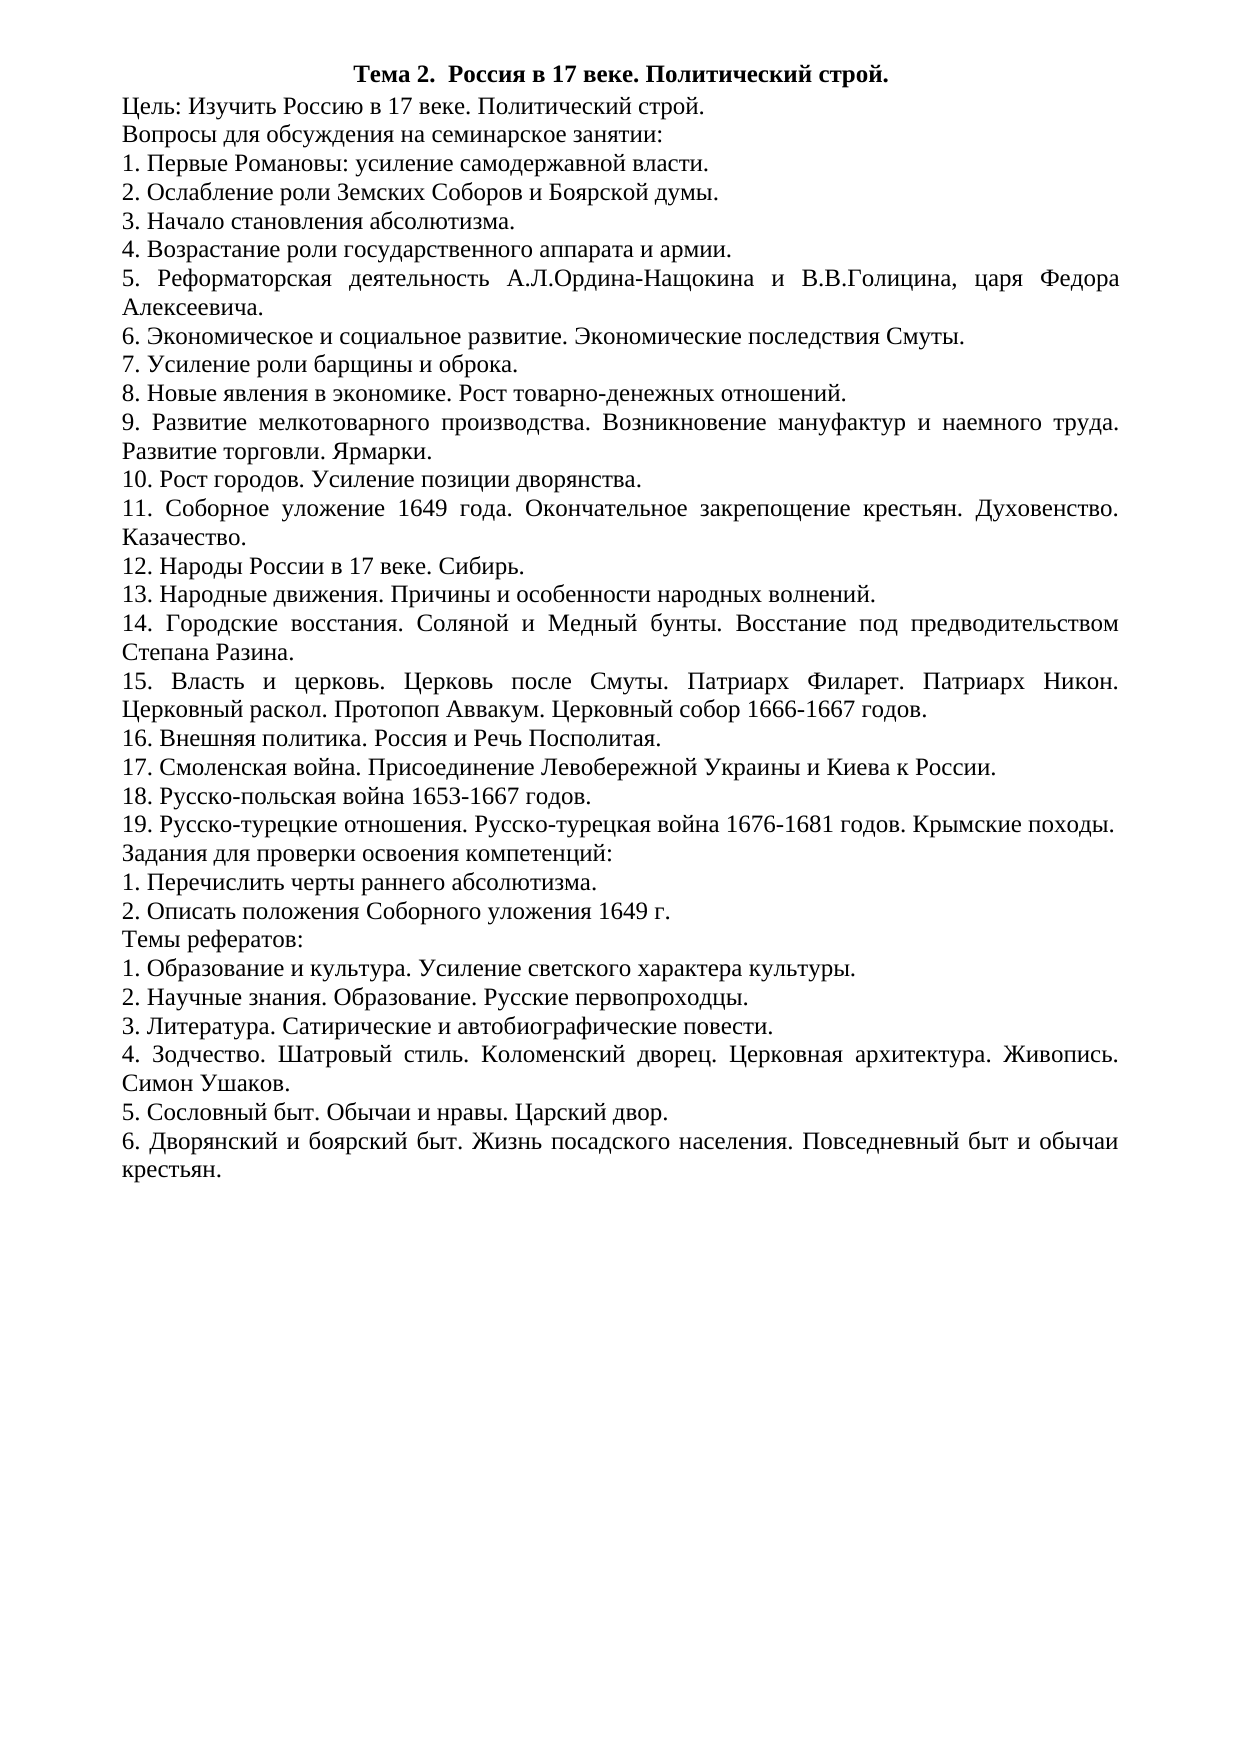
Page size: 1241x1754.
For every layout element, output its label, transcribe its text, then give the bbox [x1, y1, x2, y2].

table_cell Цель: Изучить Россию в 17 веке. Политический строй. Вопросы для обсуждения на семинарское занятии: 1. Первые Романовы: усиление самодержавной власти. 2. Ослабление роли Земских Соборов и Боярской думы. 3. Начало становления абсолютизма. 4. Возрастание роли государственного аппарата и армии. 5. Реформаторская деятельность А.Л.Ордина-Нащокина и В.В.Голицина, царя Федора Алексеевича. 6. Экономическое и социальное развитие. Экономические последствия Смуты. 7. Усиление роли барщины и оброка. 8. Новые явления в экономике. Рост товарно-денежных отношений. 9. Развитие мелкотоварного производства. Возникновение мануфактур и наемного труда. Развитие торговли. Ярмарки. 10. Рост городов. Усиление позиции дворянства. 11. Соборное уложение 1649 года. Окончательное закрепощение крестьян. Духовенство. Казачество. 12. Народы России в 17 веке. Сибирь. 13. Народные движения. Причины и особенности народных волнений. 14. Городские восстания. Соляной и Медный бунты. Восстание под предводительством Степана Разина. 15. Власть и церковь. Церковь после Смуты. Патриарх Филарет. Патриарх Никон. Церковный раскол. Протопоп Аввакум. Церковный собор 1666-1667 годов. 16. Внешняя политика. Россия и Речь Посполитая. 17. Смоленская война. Присоединение Левобережной Украины и Киева к России. 18. Русско-польская война 1653-1667 годов. 19. Русско-турецкие отношения. Русско-турецкая война 1676-1681 годов. Крымские походы. Задания для проверки освоения компетенций: 1. Перечислить черты раннего абсолютизма. 2. Описать положения Соборного уложения 1649 г. Темы рефератов: 1. Образование и культура. Усиление светского характера культуры. 2. Научные знания. Образование. Русские первопроходцы. 3. Литература. Сатирические и автобиографические повести. 4. Зодчество. Шатровый стиль. Коломенский дворец. Церковная архитектура. Живопись. Симон Ушаков. 5. Сословный быт. Обычаи и нравы. Царский двор. 6. Дворянский и боярский быт. Жизнь посадского населения. Повседневный быт и обычаи крестьян. [118, 91, 1124, 1191]
table_header Тема 2. Россия в 17 веке. Политический строй. [118, 59, 1124, 91]
